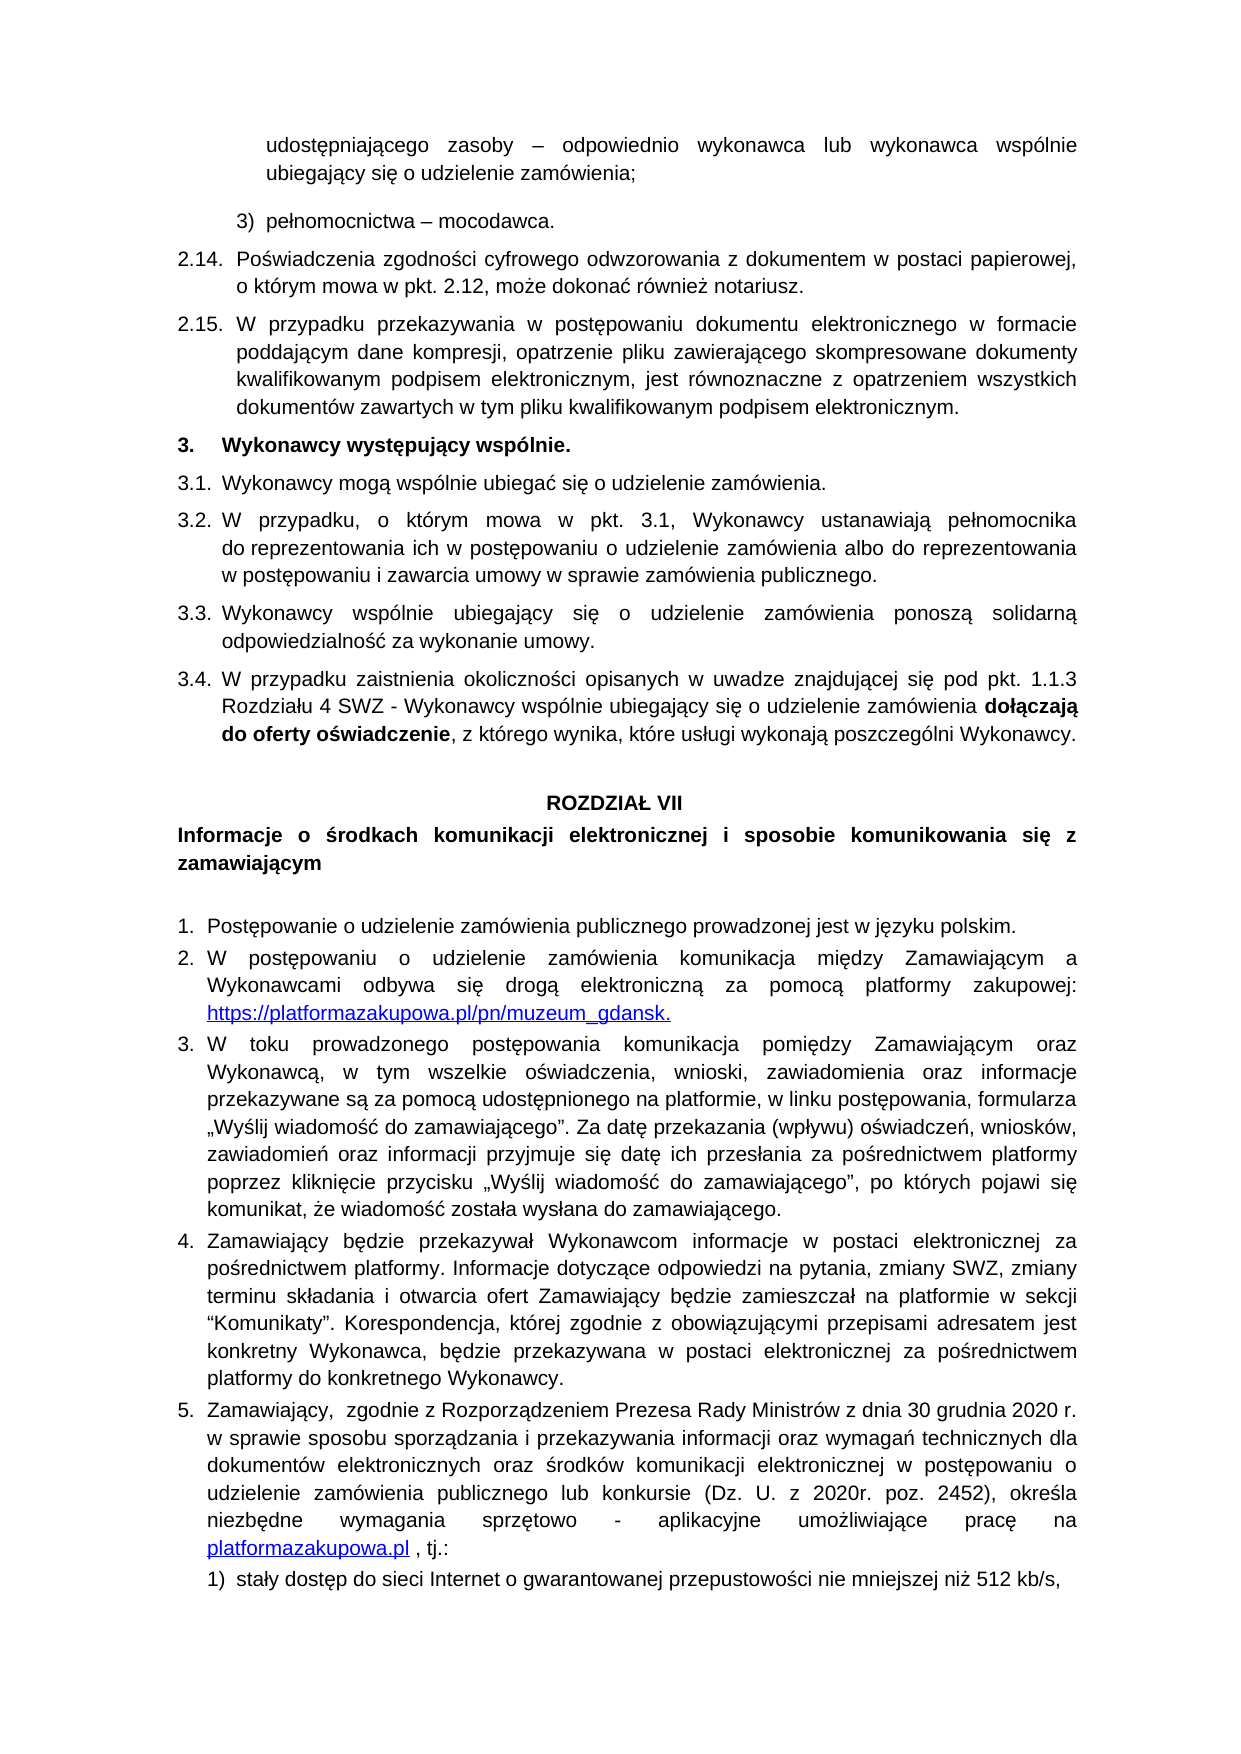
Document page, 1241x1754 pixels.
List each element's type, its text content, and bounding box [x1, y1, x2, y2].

text 3) pełnomocnictwa – mocodawca. [236, 209, 1078, 233]
text ROZDZIAŁ VII [472, 791, 1078, 815]
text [236, 133, 1078, 184]
text 3.1. Wykonawcy mogą wspólnie ubiegać się o udzielenie zamówienia. [177, 470, 1078, 494]
text 3.3. Wykonawcy wspólnie ubiegający się o udzielenie zamówienia ponoszą solidarną odpowiedzialność za wykonanie umowy. [177, 601, 1078, 653]
list stały dostęp do sieci Internet o gwarantowanej przepustowości nie mniejszej niż 512 kb/s, [207, 1567, 1078, 1591]
text 3. Wykonawcy występujący wspólnie. [177, 432, 1078, 456]
list W postępowaniu o udzielenie zamówienia komunikacja między Zamawiającym a Wykonawcami odbywa się drogą elektroniczną za pomocą platformy zakupowej: https://platformazakupowa.pl/pn/muzeum_gdansk. [177, 945, 1078, 1024]
list Postępowanie o udzielenie zamówienia publicznego prowadzonej jest w języku polskim. [177, 914, 1078, 938]
list W toku prowadzonego postępowania komunikacja pomiędzy Zamawiającym oraz Wykonawcą, w tym wszelkie oświadczenia, wnioski, zawiadomienia oraz informacje przekazywane są za pomocą udostępnionego na platformie, w linku postępowania, formularza „Wyślij wiadomość do zamawiającego”. Za datę przekazania (wpływu) oświadczeń, wniosków, zawiadomień oraz informacji przyjmuje się datę ich przesłania za pośrednictwem platformy poprzez kliknięcie przycisku „Wyślij wiadomość do zamawiającego”, po których pojawi się komunikat, że wiadomość została wysłana do zamawiającego. [177, 1032, 1078, 1221]
text 3.4. W przypadku zaistnienia okoliczności opisanych w uwadze znajdującej się pod pkt. 1.1.3 Rozdziału 4 SWZ - Wykonawcy wspólnie ubiegający się o udzielenie zamówienia dołączają do oferty oświadczenie, z którego wynika, które usługi wykonają poszczególni Wykonawcy. [177, 667, 1078, 746]
text Informacje o środkach komunikacji elektronicznej i sposobie komunikowania się z zamawiającym [177, 823, 1078, 874]
list Zamawiający będzie przekazywał Wykonawcom informacje w postaci elektronicznej za pośrednictwem platformy. Informacje dotyczące odpowiedzi na pytania, zmiany SWZ, zmiany terminu składania i otwarcia ofert Zamawiający będzie zamieszczał na platformie w sekcji “Komunikaty”. Korespondencja, której zgodnie z obowiązującymi przepisami adresatem jest konkretny Wykonawca, będzie przekazywana w postaci elektronicznej za pośrednictwem platformy do konkretnego Wykonawcy. [177, 1229, 1078, 1390]
text 3.2. W przypadku, o którym mowa w pkt. 3.1, Wykonawcy ustanawiają pełnomocnika do reprezentowania ich w postępowaniu o udzielenie zamówienia albo do reprezentowania w postępowaniu i zawarcia umowy w sprawie zamówienia publicznego. [177, 508, 1078, 587]
text 2.14. Poświadczenia zgodności cyfrowego odwzorowania z dokumentem w postaci papierowej, o którym mowa w pkt. 2.12, może dokonać również notariusz. [177, 247, 1078, 298]
list Zamawiający, zgodnie z Rozporządzeniem Prezesa Rady Ministrów z dnia 30 grudnia 2020 r. w sprawie sposobu sporządzania i przekazywania informacji oraz wymagań technicznych dla dokumentów elektronicznych oraz środków komunikacji elektronicznej w postępowaniu o udzielenie zamówienia publicznego lub konkursie (Dz. U. z 2020r. poz. 2452), określa niezbędne wymagania sprzętowo - aplikacyjne umożliwiające pracę na platformazakupowa.pl , tj.: [177, 1398, 1078, 1559]
text 2.15. W przypadku przekazywania w postępowaniu dokumentu elektronicznego w formacie poddającym dane kompresji, opatrzenie pliku zawierającego skompresowane dokumenty kwalifikowanym podpisem elektronicznym, jest równoznaczne z opatrzeniem wszystkich dokumentów zawartych w tym pliku kwalifikowanym podpisem elektronicznym. [177, 312, 1078, 418]
